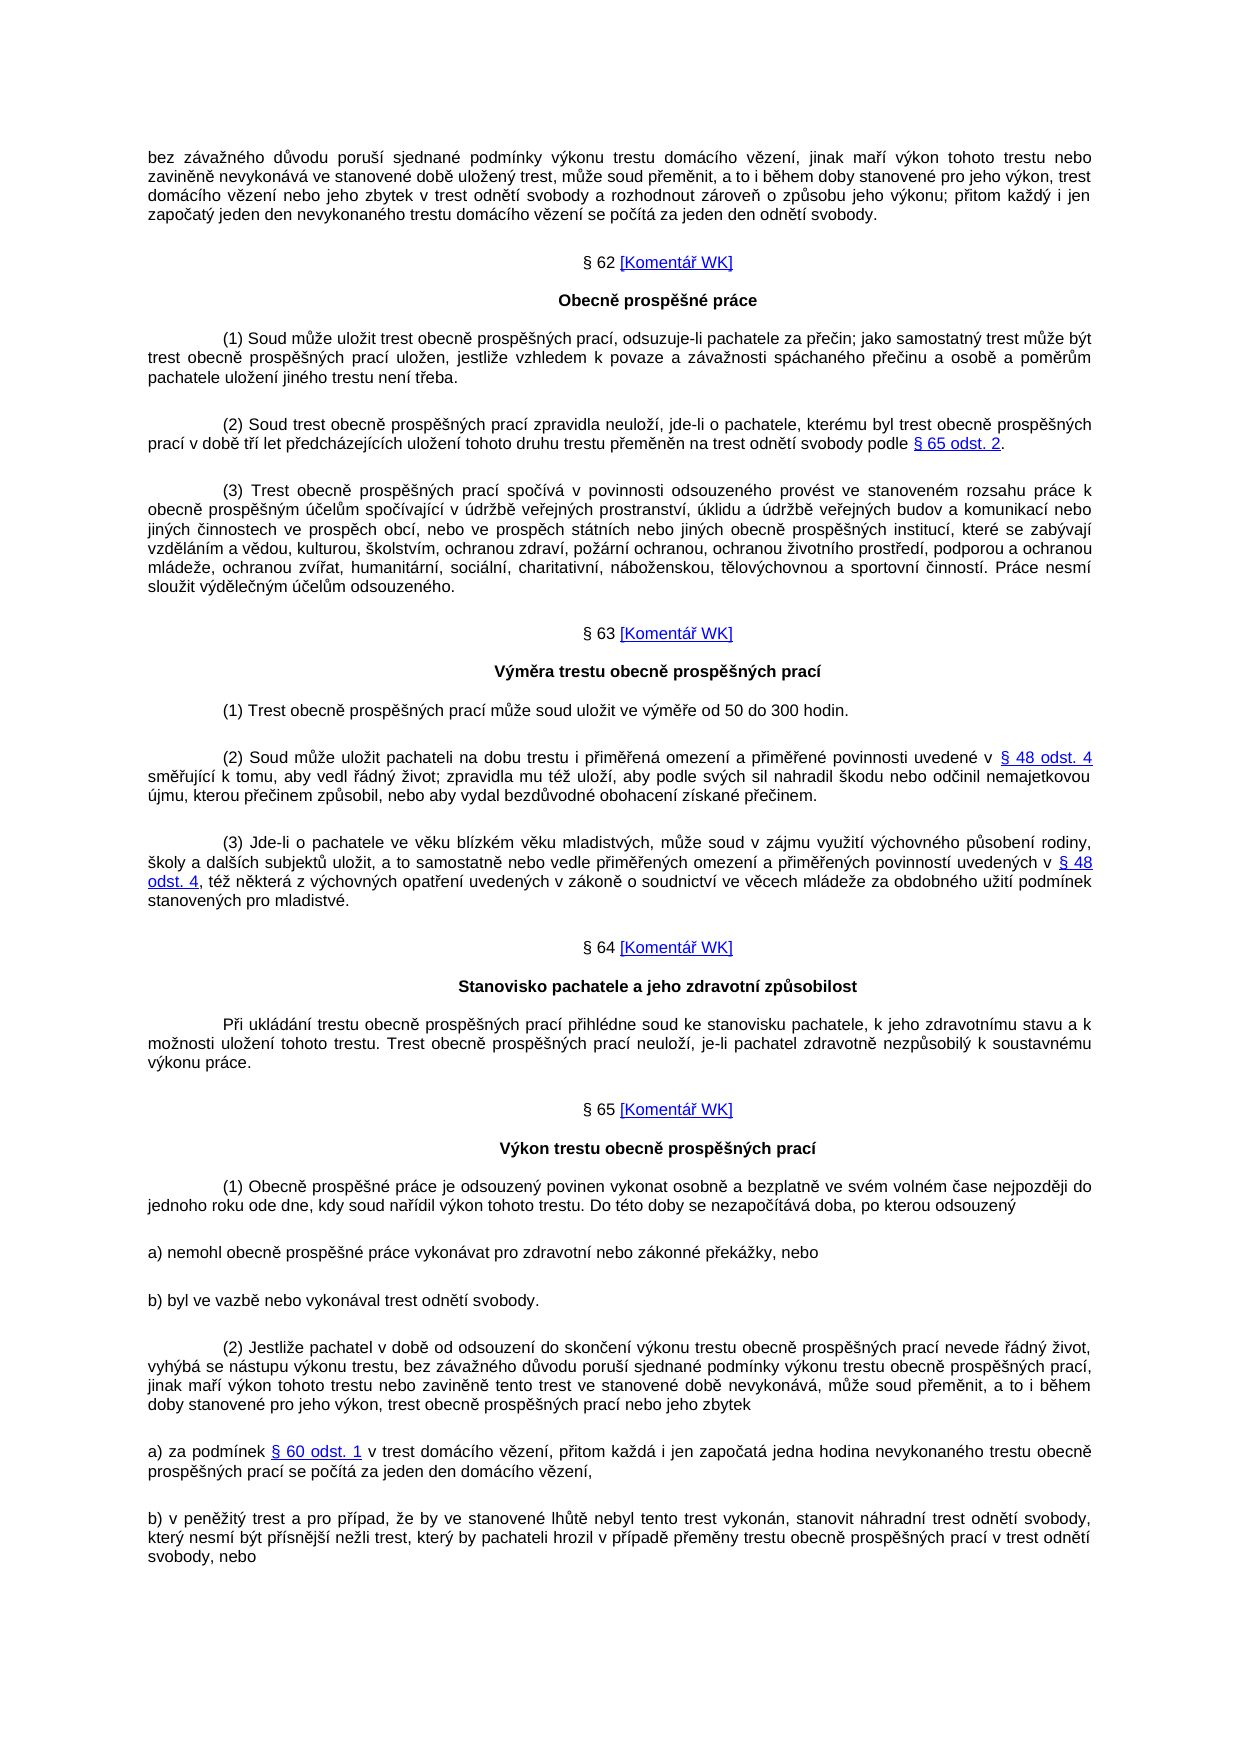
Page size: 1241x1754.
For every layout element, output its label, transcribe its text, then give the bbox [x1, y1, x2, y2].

text (2) Jestliže pachatel v době od odsouzení do skončení výkonu trestu obecně prospěšných prací nevede řádný život, vyhýbá se nástupu výkonu trestu, bez závažného důvodu poruší sjednané podmínky výkonu trestu obecně prospěšných prací, jinak maří výkon tohoto trestu nebo zaviněně tento trest ve stanovené době nevykonává, může soud přeměnit, a to i během doby stanovené pro jeho výkon, trest obecně prospěšných prací nebo jeho zbytek [148, 1338, 1092, 1414]
text § 65 [Komentář WK] [148, 1100, 1092, 1119]
text (1) Soud může uložit trest obecně prospěšných prací, odsuzuje-li pachatele za přečin; jako samostatný trest může být trest obecně prospěšných prací uložen, jestliže vzhledem k povaze a závažnosti spáchaného přečinu a osobě a poměrům pachatele uložení jiného trestu není třeba. [148, 329, 1092, 387]
text § 62 [Komentář WK] [148, 252, 1092, 272]
text § 64 [Komentář WK] [148, 938, 1092, 957]
text Obecně prospěšné práce [148, 291, 1092, 310]
text (2) Soud trest obecně prospěšných prací zpravidla neuloží, jde-li o pachatele, kterému byl trest obecně prospěšných prací v době tří let předcházejících uložení tohoto druhu trestu přeměněn na trest odnětí svobody podle § 65 odst. 2. [148, 414, 1092, 453]
text b) v peněžitý trest a pro případ, že by ve stanovené lhůtě nebyl tento trest vykonán, stanovit náhradní trest odnětí svobody, který nesmí být přísnější nežli trest, který by pachateli hrozil v případě přeměny trestu obecně prospěšných prací v trest odnětí svobody, nebo [148, 1509, 1092, 1566]
text (2) Soud může uložit pachateli na dobu trestu i přiměřená omezení a přiměřené povinnosti uvedené v § 48 odst. 4 směřující k tomu, aby vedl řádný život; zpravidla mu též uloží, aby podle svých sil nahradil škodu nebo odčinil nemajetkovou újmu, kterou přečinem způsobil, nebo aby vydal bezdůvodné obohacení získané přečinem. [148, 748, 1092, 805]
text (3) Trest obecně prospěšných prací spočívá v povinnosti odsouzeného provést ve stanoveném rozsahu práce k obecně prospěšným účelům spočívající v údržbě veřejných prostranství, úklidu a údržbě veřejných budov a komunikací nebo jiných činnostech ve prospěch obcí, nebo ve prospěch státních nebo jiných obecně prospěšných institucí, které se zabývají vzděláním a vědou, kulturou, školstvím, ochranou zdraví, požární ochranou, ochranou životního prostředí, podporou a ochranou mládeže, ochranou zvířat, humanitární, sociální, charitativní, náboženskou, tělovýchovnou a sportovní činností. Práce nesmí sloužit výdělečným účelům odsouzeného. [148, 481, 1092, 596]
text Výměra trestu obecně prospěšných prací [148, 662, 1092, 681]
text (3) Jde-li o pachatele ve věku blízkém věku mladistvých, může soud v zájmu využití výchovného působení rodiny, školy a dalších subjektů uložit, a to samostatně nebo vedle přiměřených omezení a přiměřených povinností uvedených v § 48 odst. 4, též některá z výchovných opatření uvedených v zákoně o soudnictví ve věcech mládeže za obdobného užití podmínek stanovených pro mladistvé. [148, 833, 1092, 910]
text Výkon trestu obecně prospěšných prací [148, 1138, 1092, 1158]
text (1) Obecně prospěšné práce je odsouzený povinen vykonat osobně a bezplatně ve svém volném čase nejpozději do jednoho roku ode dne, kdy soud nařídil výkon tohoto trestu. Do této doby se nezapočítává doba, po kterou odsouzený [148, 1177, 1092, 1215]
text (1) Trest obecně prospěšných prací může soud uložit ve výměře od 50 do 300 hodin. [148, 701, 1092, 720]
text a) za podmínek § 60 odst. 1 v trest domácího vězení, přitom každá i jen započatá jedna hodina nevykonaného trestu obecně prospěšných prací se počítá za jeden den domácího vězení, [148, 1442, 1092, 1481]
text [148, 148, 1092, 224]
text Stanovisko pachatele a jeho zdravotní způsobilost [148, 976, 1092, 996]
text b) byl ve vazbě nebo vykonával trest odnětí svobody. [148, 1290, 1092, 1309]
text Při ukládání trestu obecně prospěšných prací přihlédne soud ke stanovisku pachatele, k jeho zdravotnímu stavu a k možnosti uložení tohoto trestu. Trest obecně prospěšných prací neuloží, je-li pachatel zdravotně nezpůsobilý k soustavnému výkonu práce. [148, 1015, 1092, 1072]
text a) nemohl obecně prospěšné práce vykonávat pro zdravotní nebo zákonné překážky, nebo [148, 1243, 1092, 1262]
text § 63 [Komentář WK] [148, 624, 1092, 643]
